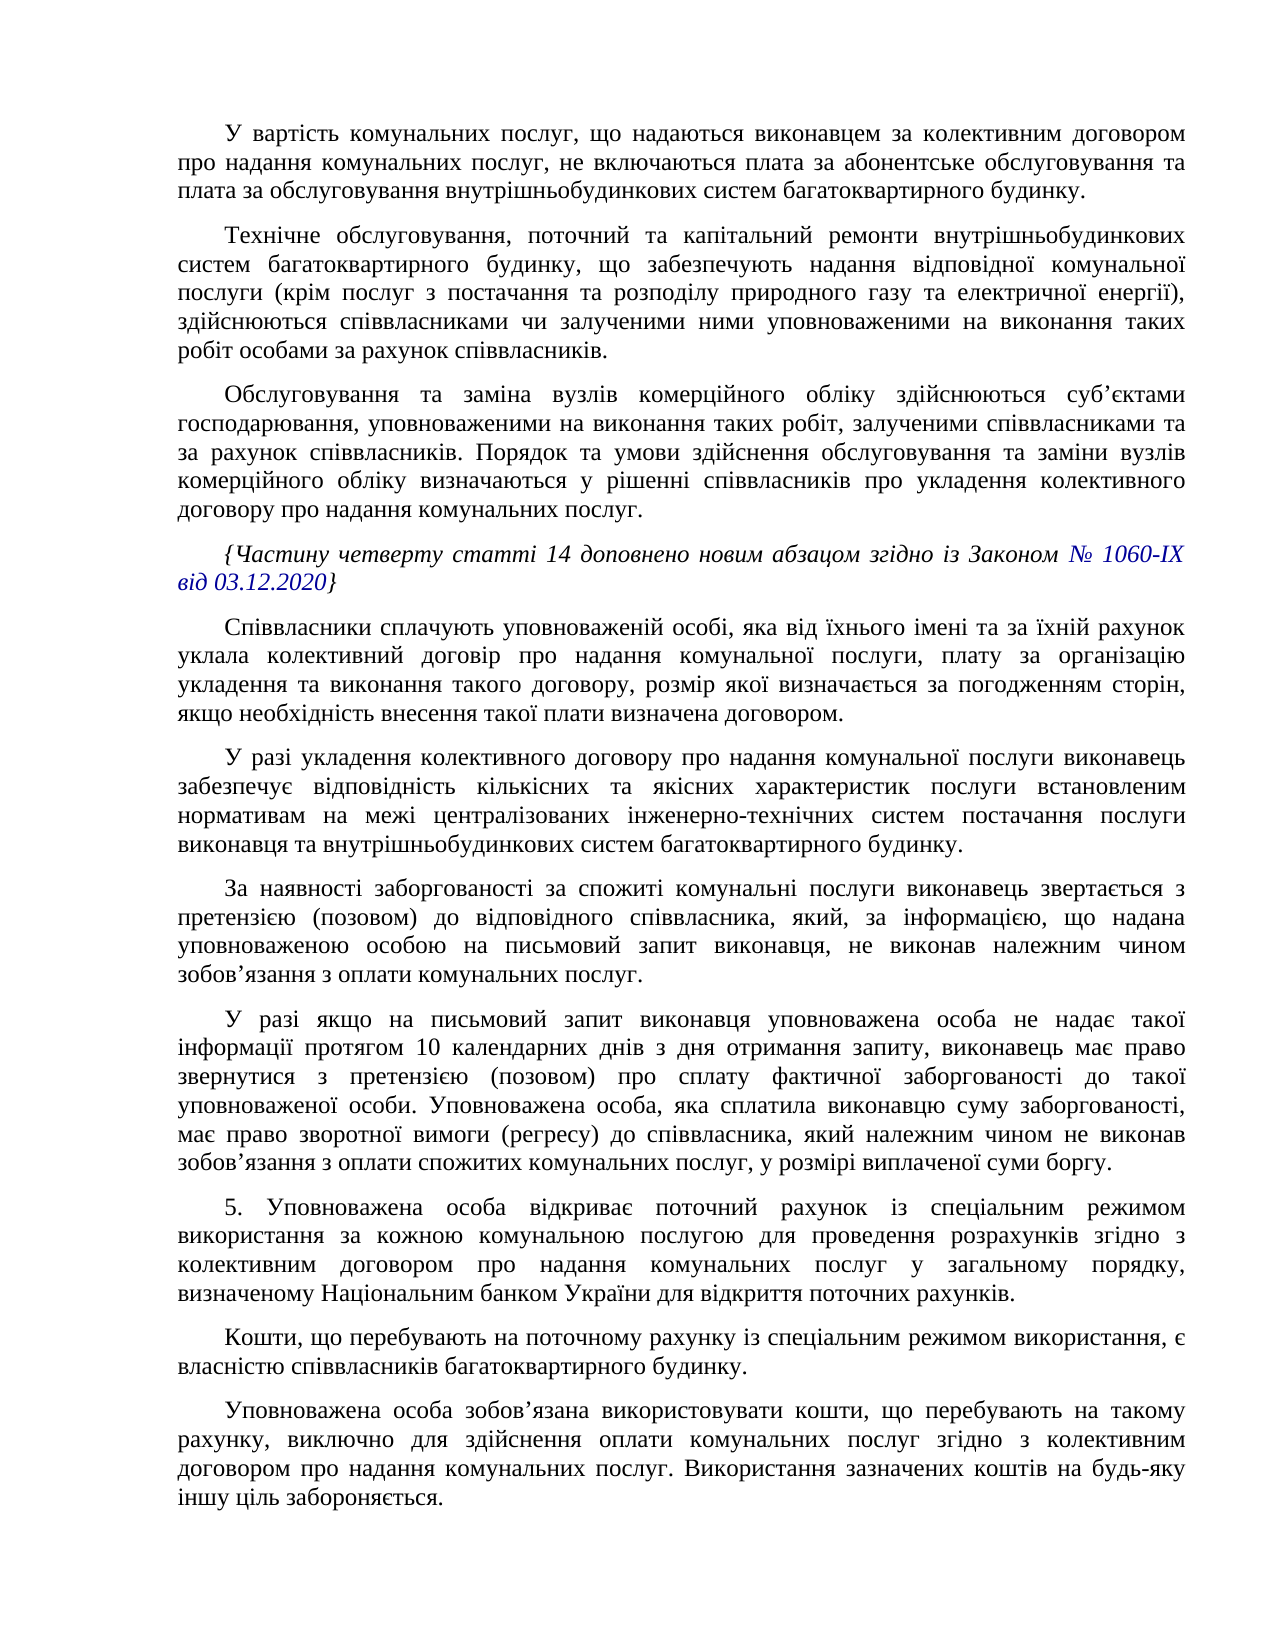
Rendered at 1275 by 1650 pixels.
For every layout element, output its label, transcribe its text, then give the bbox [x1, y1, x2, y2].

text Уповноважена особа зобов’язана використовувати кошти, що перебувають на такому рахунку, виключно для здійснення оплати комунальних послуг згідно з колективним договором про надання комунальних послуг. Використання зазначених коштів на будь-яку іншу ціль забороняється. [177, 1396, 1186, 1511]
text Технічне обслуговування, поточний та капітальний ремонти внутрішньобудинкових систем багатоквартирного будинку, що забезпечують надання відповідної комунальної послуги (крім послуг з постачання та розподілу природного газу та електричної енергії), здійснюються співвласниками чи залученими ними уповноваженими на виконання таких робіт особами за рахунок співвласників. [177, 220, 1186, 364]
text 5. Уповноважена особа відкриває поточний рахунок із спеціальним режимом використання за кожною комунальною послугою для проведення розрахунків згідно з колективним договором про надання комунальних послуг у загальному порядку, визначеному Національним банком України для відкриття поточних рахунків. [177, 1192, 1186, 1307]
text {Частину четверту статті 14 доповнено новим абзацом згідно із Законом № 1060-IX від 03.12.2020} [177, 539, 1186, 596]
text У вартість комунальних послуг, що надаються виконавцем за колективним договором про надання комунальних послуг, не включаються плата за абонентське обслуговування та плата за обслуговування внутрішньобудинкових систем багатоквартирного будинку. [177, 118, 1186, 204]
text За наявності заборгованості за спожиті комунальні послуги виконавець звертається з претензією (позовом) до відповідного співвласника, який, за інформацією, що надана уповноваженою особою на письмовий запит виконавця, не виконав належним чином зобов’язання з оплати комунальних послуг. [177, 873, 1186, 988]
text Обслуговування та заміна вузлів комерційного обліку здійснюються суб’єктами господарювання, уповноваженими на виконання таких робіт, залученими співвласниками та за рахунок співвласників. Порядок та умови здійснення обслуговування та заміни вузлів комерційного обліку визначаються у рішенні співвласників про укладення колективного договору про надання комунальних послуг. [177, 379, 1186, 523]
text Кошти, що перебувають на поточному рахунку із спеціальним режимом використання, є власністю співвласників багатоквартирного будинку. [177, 1322, 1186, 1380]
text У разі укладення колективного договору про надання комунальної послуги виконавець забезпечує відповідність кількісних та якісних характеристик послуги встановленим нормативам на межі централізованих інженерно-технічних систем постачання послуги виконавця та внутрішньобудинкових систем багатоквартирного будинку. [177, 742, 1186, 857]
text У разі якщо на письмовий запит виконавця уповноважена особа не надає такої інформації протягом 10 календарних днів з дня отримання запиту, виконавець має право звернутися з претензією (позовом) про сплату фактичної заборгованості до такої уповноваженої особи. Уповноважена особа, яка сплатила виконавцю суму заборгованості, має право зворотної вимоги (регресу) до співвласника, який належним чином не виконав зобов’язання з оплати спожитих комунальних послуг, у розмірі виплаченої суми боргу. [177, 1004, 1186, 1176]
text Співвласники сплачують уповноваженій особі, яка від їхнього імені та за їхній рахунок уклала колективний договір про надання комунальної послуги, плату за організацію укладення та виконання такого договору, розмір якої визначається за погодженням сторін, якщо необхідність внесення такої плати визначена договором. [177, 612, 1186, 727]
